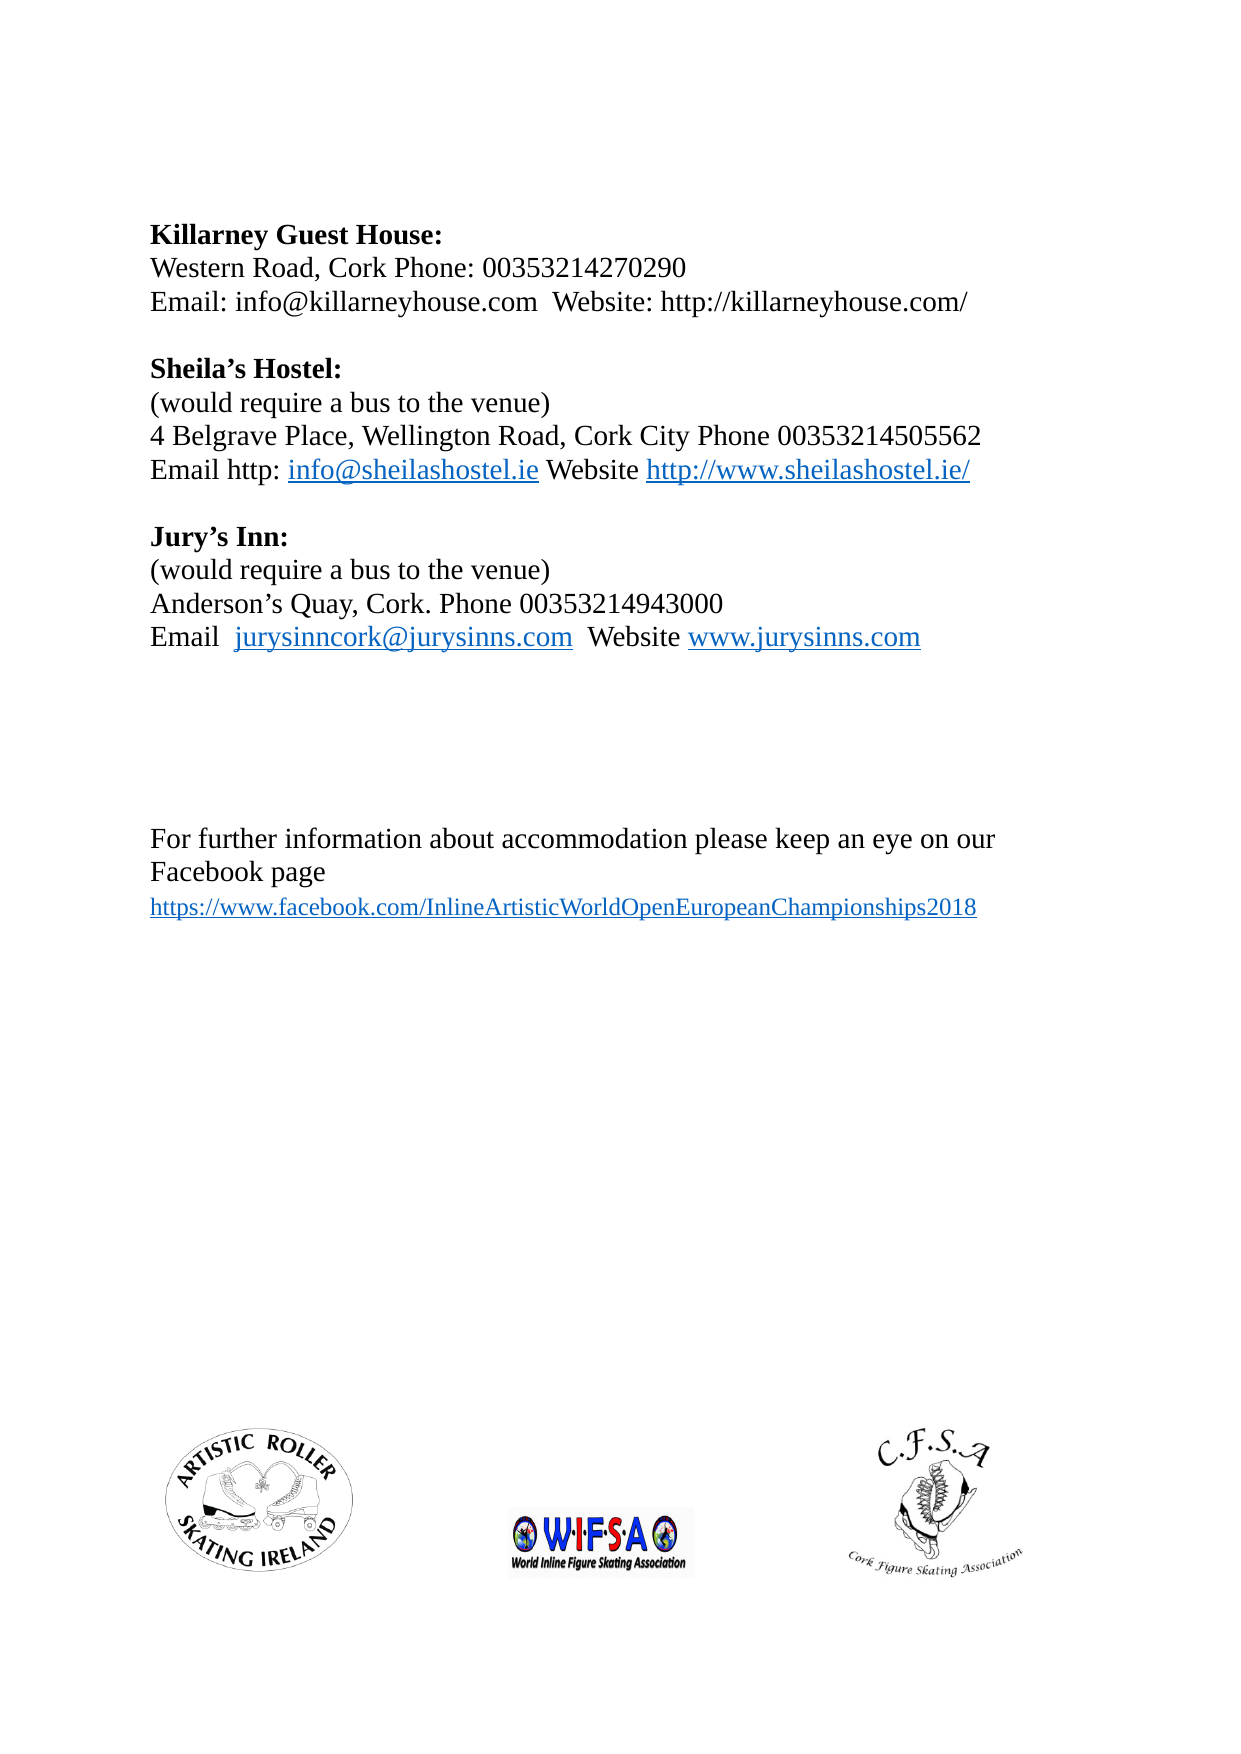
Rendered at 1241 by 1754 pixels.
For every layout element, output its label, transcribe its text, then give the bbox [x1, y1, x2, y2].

text Email jurysinncork@jurysinns.com Website www.jurysinns.com [150, 619, 1090, 653]
text Western Road, Cork Phone: 00353214270290 [150, 251, 1090, 284]
text Jury’s Inn: [150, 519, 1090, 552]
text For further information about accommodation please keep an eye on our Facebook page https://www.facebook.com/InlineArtisticWorldOpenEuropeanChampionships2018 [150, 821, 1090, 921]
text Email: info@killarneyhouse.com Website: http://killarneyhouse.com/ [150, 284, 1090, 318]
text Sheila’s Hostel: [150, 351, 1090, 385]
text (would require a bus to the venue) [150, 385, 1090, 418]
text 4 Belgrave Place, Wellington Road, Cork City Phone 00353214505562 [150, 418, 1090, 452]
text Killarney Guest House: [150, 217, 1090, 251]
picture [150, 1424, 1028, 1578]
text Email http: info@sheilashostel.ie Website http://www.sheilashostel.ie/ [150, 452, 1090, 485]
text (would require a bus to the venue) [150, 552, 1090, 586]
text Anderson’s Quay, Cork. Phone 00353214943000 [150, 586, 1090, 619]
